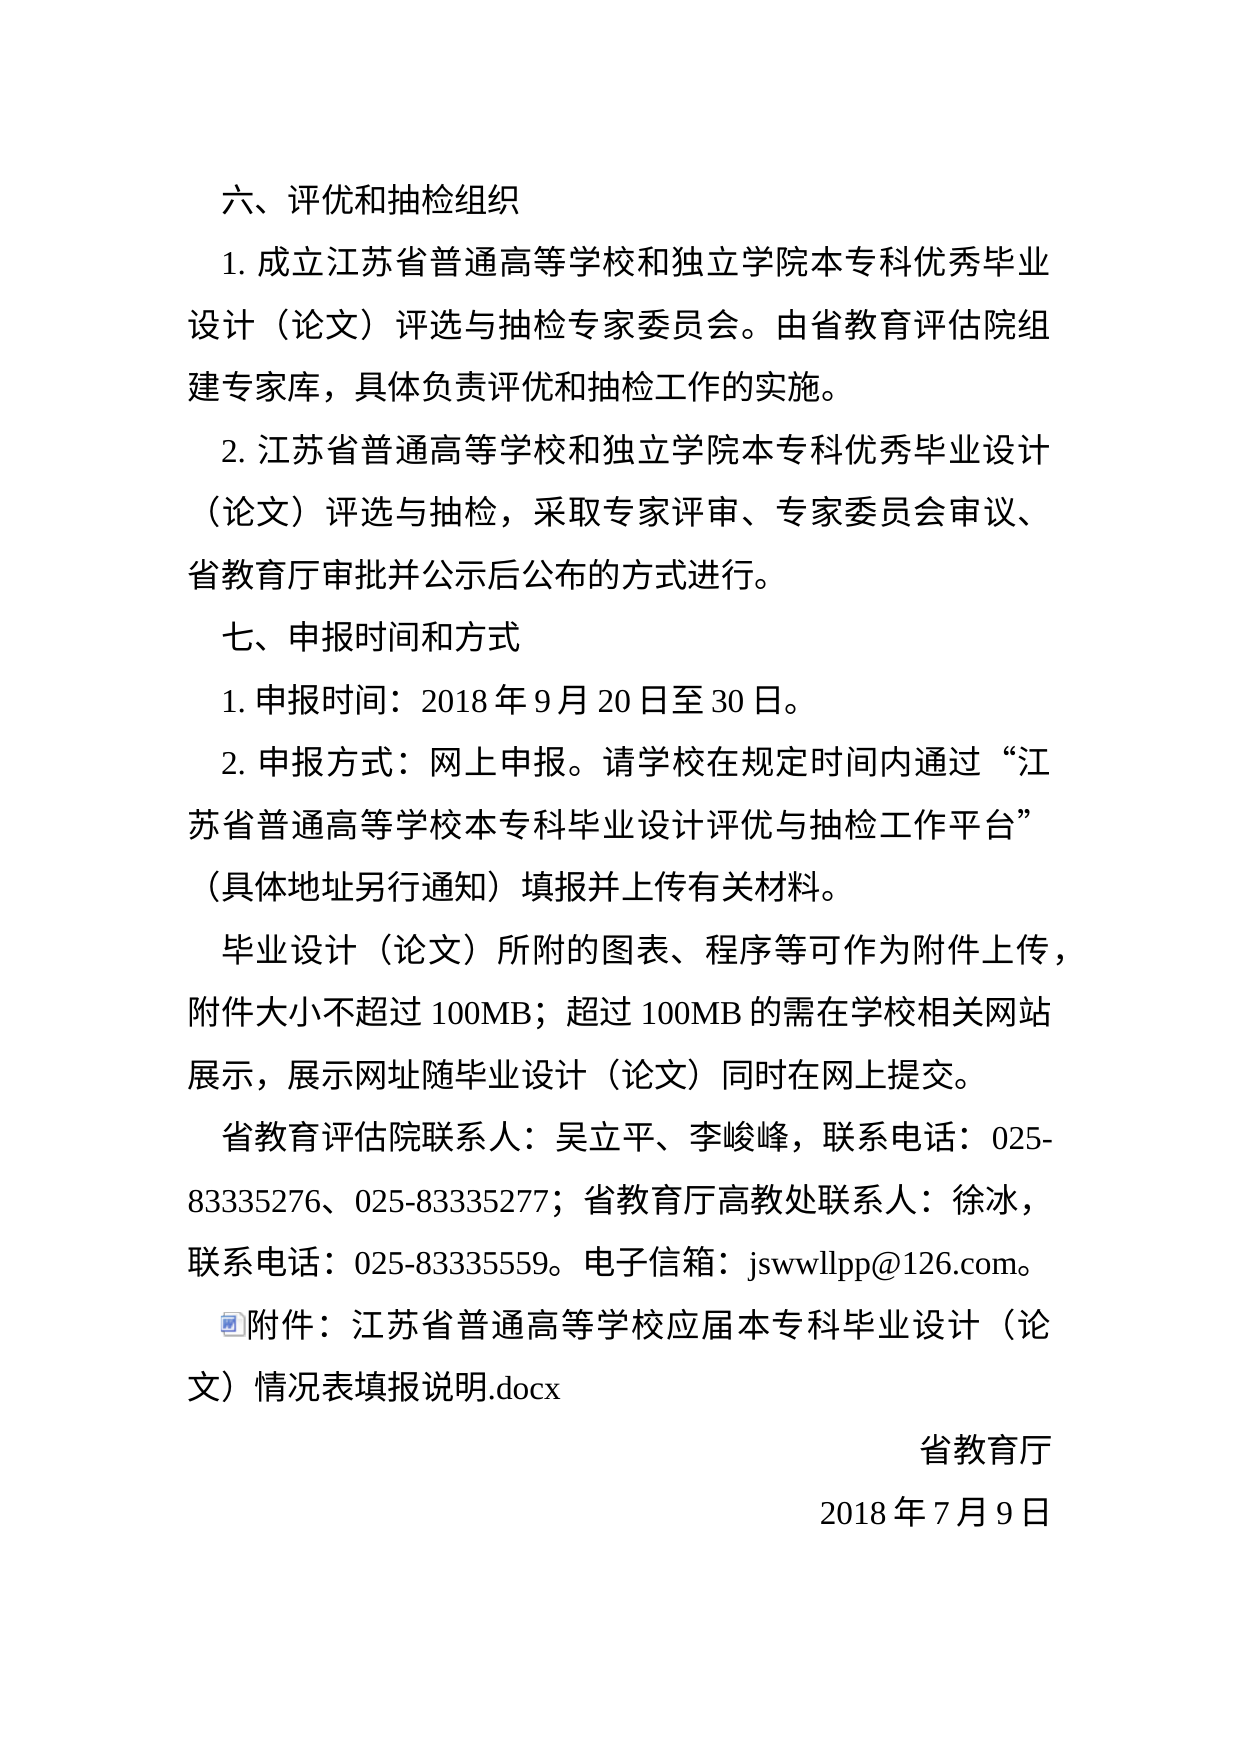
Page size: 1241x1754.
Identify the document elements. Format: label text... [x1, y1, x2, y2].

text 1. 成立江苏省普通高等学校和独立学院本专科优秀毕业设计（论文）评选与抽检专家委员会。由省教育评估院组建专家库，具体负责评优和抽检工作的实施。 [187, 224, 1053, 412]
text 省教育厅 [187, 1412, 1053, 1474]
text 2. 申报方式：网上申报。请学校在规定时间内通过“江苏省普通高等学校本专科毕业设计评优与抽检工作平台”（具体地址另行通知）填报并上传有关材料。 [187, 724, 1053, 912]
text 六、评优和抽检组织 [187, 162, 1053, 224]
picture [220, 1312, 246, 1337]
text 省教育评估院联系人：吴立平、李峻峰，联系电话：025-83335276、025-83335277；省教育厅高教处联系人：徐冰，联系电话：025-83335559。电子信箱：jswwllpp@126.com。 [187, 1099, 1053, 1287]
text 1. 申报时间：2018年9月20日至30日。 [187, 662, 1053, 724]
text 七、申报时间和方式 [187, 599, 1053, 662]
text 附件：江苏省普通高等学校应届本专科毕业设计（论文）情况表填报说明.docx [187, 1287, 1053, 1412]
text 2. 江苏省普通高等学校和独立学院本专科优秀毕业设计（论文）评选与抽检，采取专家评审、专家委员会审议、省教育厅审批并公示后公布的方式进行。 [187, 412, 1053, 599]
text 2018年7月9日 [187, 1474, 1053, 1537]
text 毕业设计（论文）所附的图表、程序等可作为附件上传，附件大小不超过100MB；超过100MB的需在学校相关网站展示，展示网址随毕业设计（论文）同时在网上提交。 [187, 912, 1053, 1099]
